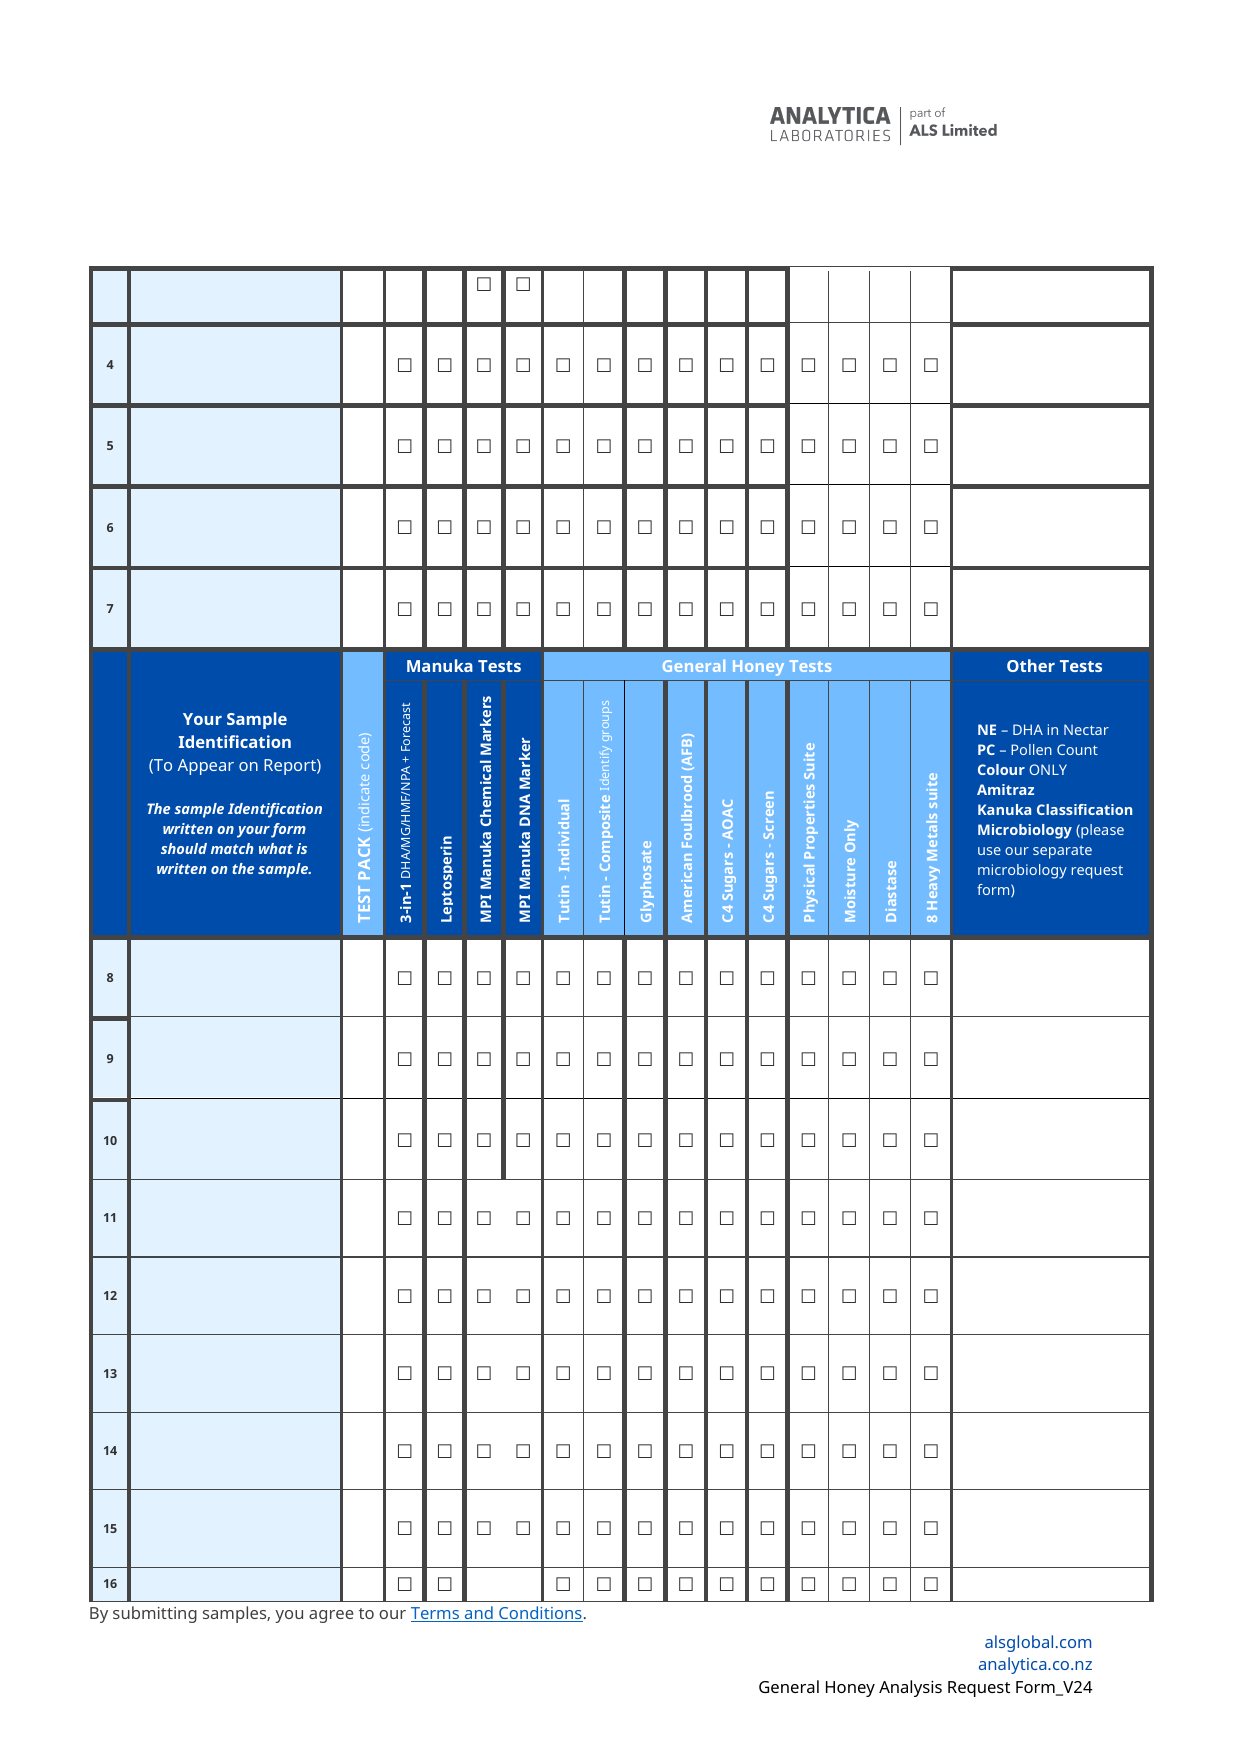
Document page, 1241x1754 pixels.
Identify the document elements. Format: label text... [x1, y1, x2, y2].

table_cell [749, 1568, 785, 1601]
table_cell Glyphosate [625, 681, 663, 935]
table_cell 14 [93, 1413, 127, 1489]
table_cell [131, 940, 340, 1016]
table_cell 8 Heavy Metals suite [911, 681, 950, 935]
table_cell Physical Properties Suite Colour/Conductivity/Moisture/Brix [790, 681, 828, 935]
table_cell [911, 940, 950, 1016]
table_cell [343, 1490, 383, 1567]
table_cell [544, 570, 583, 647]
table_cell [544, 1413, 583, 1489]
table_cell [627, 1490, 663, 1567]
table_cell [506, 1017, 541, 1097]
table_cell [627, 1568, 663, 1601]
table_cell [343, 489, 383, 566]
table_cell [506, 489, 541, 566]
table_cell [749, 327, 785, 403]
table_cell [790, 940, 828, 1016]
table_cell 16 [93, 1568, 127, 1601]
table_cell [627, 1017, 663, 1097]
table_cell [870, 1413, 910, 1489]
table_cell [627, 489, 663, 566]
table_cell [467, 1568, 503, 1601]
table_cell Manuka Tests [386, 652, 541, 680]
table_cell [953, 1335, 1149, 1412]
table_cell [668, 1258, 704, 1334]
table_cell [343, 1017, 383, 1097]
table_cell [870, 323, 910, 403]
table_cell [467, 1335, 503, 1412]
table_cell [708, 1258, 745, 1334]
table_cell [870, 1335, 910, 1412]
table_cell [93, 652, 127, 935]
table_cell [790, 1490, 828, 1567]
table_cell [467, 1180, 503, 1256]
table_cell [829, 1568, 869, 1601]
table_cell [131, 408, 340, 484]
table_cell [467, 271, 501, 322]
table_cell [911, 1099, 950, 1179]
table_cell [467, 570, 501, 647]
table_cell [708, 1180, 745, 1256]
table_cell [668, 489, 704, 566]
table_cell [829, 1017, 869, 1097]
table_cell [790, 1413, 828, 1489]
table_cell [749, 408, 785, 484]
table_cell [627, 1258, 663, 1334]
table_cell [427, 1099, 462, 1179]
table_cell [829, 940, 869, 1016]
table_cell [386, 1017, 422, 1097]
table_cell [627, 1335, 663, 1412]
table_cell [584, 271, 622, 322]
table_cell [131, 1180, 340, 1256]
table_cell [829, 485, 869, 566]
table_cell [427, 1335, 462, 1412]
table_cell [790, 267, 828, 322]
table_cell [911, 323, 950, 403]
table_cell [131, 570, 340, 647]
table_cell [386, 940, 422, 1016]
table_cell [506, 570, 541, 647]
table_cell [427, 1017, 462, 1097]
table_cell [343, 1413, 383, 1489]
table_cell [829, 567, 869, 647]
table_cell MPI Manuka DNA Marker [506, 681, 541, 935]
table_cell 3 [93, 271, 127, 322]
table_cell [427, 1258, 462, 1334]
table_cell [668, 1413, 704, 1489]
table_cell [953, 1568, 1149, 1601]
table_cell [790, 1335, 828, 1412]
table_cell [668, 940, 704, 1016]
table_cell 12 [93, 1258, 127, 1334]
table_cell [506, 940, 541, 1016]
table_cell [503, 1335, 541, 1412]
table_cell Your Sample Identification (To Appear on Report) The sample Identification written on your form should match what is written on the sample. [131, 652, 340, 935]
table_cell [708, 408, 745, 484]
table_cell [467, 1413, 503, 1489]
table_cell [749, 489, 785, 566]
table_cell [749, 1490, 785, 1567]
table_cell [910, 267, 950, 322]
table_cell [544, 1180, 583, 1256]
table_cell [584, 408, 622, 484]
table_cell [870, 1180, 910, 1256]
table_cell [627, 570, 663, 647]
table_cell [911, 1258, 950, 1334]
table_cell [708, 1335, 745, 1412]
table_cell 9 [93, 1021, 127, 1097]
table_cell [386, 489, 422, 566]
table_cell [131, 1258, 340, 1334]
table_cell [870, 404, 910, 484]
table_cell [131, 1335, 340, 1412]
table_cell [506, 1099, 541, 1179]
table_cell [427, 1490, 462, 1567]
table_cell [911, 1017, 950, 1097]
table_cell [953, 327, 1149, 403]
table_cell [829, 1180, 869, 1256]
table_cell TEST PACK (indicate code) [343, 652, 383, 935]
table_cell [708, 1413, 745, 1489]
table_cell [953, 1258, 1149, 1334]
table_cell [627, 408, 663, 484]
table_cell [544, 940, 583, 1016]
table_cell [911, 567, 950, 647]
table_cell [131, 271, 340, 322]
table_cell Other Tests [953, 652, 1149, 680]
table_cell [427, 1413, 462, 1489]
table_cell [386, 1180, 422, 1256]
table_cell [911, 1413, 950, 1489]
table_cell [708, 940, 745, 1016]
table_cell [870, 1017, 910, 1097]
table_cell [503, 1568, 541, 1601]
table_cell [790, 404, 828, 484]
table_cell [343, 1258, 383, 1334]
picture [759, 97, 1009, 152]
table_cell 3-in-1 DHA/MG/HMF/NPA + Forecast [386, 681, 422, 935]
table_cell [544, 1568, 583, 1601]
table_cell [668, 327, 704, 403]
table_cell [953, 1490, 1149, 1567]
table_cell [584, 327, 622, 403]
table_cell [584, 940, 622, 1016]
table_cell [749, 1335, 785, 1412]
table_cell [386, 570, 422, 647]
table_cell [829, 1335, 869, 1412]
table_cell [544, 1490, 583, 1567]
table_cell [749, 1413, 785, 1489]
table_cell [343, 1568, 383, 1601]
table_cell [584, 1568, 622, 1601]
table_cell Moisture Only [829, 681, 869, 935]
table_cell [131, 1413, 340, 1489]
table_cell Diastase [870, 681, 910, 935]
table_cell [343, 570, 383, 647]
table_cell [386, 271, 422, 322]
table_cell [467, 1099, 501, 1179]
table_cell [584, 1017, 622, 1097]
table_cell [790, 485, 828, 566]
table_cell [829, 323, 869, 403]
table_cell [467, 327, 501, 403]
table_cell [503, 1180, 541, 1256]
table_cell [911, 404, 950, 484]
table_cell [708, 1490, 745, 1567]
table_cell [131, 1568, 340, 1601]
table_cell [870, 1490, 910, 1567]
table_cell [829, 1490, 869, 1567]
table_cell [749, 1099, 785, 1179]
table_cell NE – DHA in Nectar PC – Pollen Count Colour ONLY Amitraz Kanuka Classification Microbiology (please use our separate microbiology request form) [953, 681, 1149, 935]
table_cell 6 [93, 489, 127, 566]
table_cell [427, 327, 462, 403]
table_cell [911, 1335, 950, 1412]
table_cell [544, 1017, 583, 1097]
table_cell [503, 1490, 541, 1567]
table_cell [467, 489, 501, 566]
table_cell [584, 1099, 622, 1179]
table_cell [467, 1490, 503, 1567]
table_cell [467, 1017, 501, 1097]
table_cell [386, 1258, 422, 1334]
table_cell Tutin - Composite Identify groups [584, 681, 624, 935]
table_cell [584, 1335, 622, 1412]
table_cell [790, 1017, 828, 1097]
table_cell [584, 570, 622, 647]
table_cell [427, 1568, 462, 1601]
table_cell [343, 1335, 383, 1412]
table_cell [584, 489, 622, 566]
table_cell [386, 408, 422, 484]
table_cell 8 [93, 940, 127, 1016]
table_cell [708, 1017, 745, 1097]
table_cell 13 [93, 1335, 127, 1412]
table_cell [708, 271, 745, 322]
table_cell [870, 485, 910, 566]
table_cell [343, 327, 383, 403]
table_cell [790, 1568, 828, 1601]
table_cell [953, 1180, 1149, 1256]
table_cell [584, 1258, 622, 1334]
table_cell [870, 1099, 910, 1179]
table_cell [584, 1180, 622, 1256]
table_cell [544, 1258, 583, 1334]
table_cell [708, 1568, 745, 1601]
table_cell [708, 1099, 745, 1179]
table_cell [627, 327, 663, 403]
table_cell [953, 408, 1149, 484]
table_cell [953, 489, 1149, 566]
table_cell [467, 408, 501, 484]
table_cell [953, 271, 1149, 322]
table_cell [506, 271, 541, 322]
table_cell [544, 271, 583, 322]
table_cell [668, 1017, 704, 1097]
table_cell [749, 1180, 785, 1256]
table_cell [829, 267, 869, 322]
table_cell [386, 1490, 422, 1567]
table_cell Leptosperin [427, 681, 462, 935]
table_cell [749, 1017, 785, 1097]
table_cell [953, 1099, 1149, 1179]
table_cell [343, 1180, 383, 1256]
table_cell [790, 1099, 828, 1179]
table_cell [131, 1490, 340, 1567]
table_cell [584, 1413, 622, 1489]
table_cell [911, 1180, 950, 1256]
table_cell American Foulbrood (AFB) [668, 681, 704, 935]
table_cell [870, 567, 910, 647]
table_cell [668, 271, 704, 322]
table_cell [427, 408, 462, 484]
table_cell [427, 489, 462, 566]
table_cell [668, 408, 704, 484]
table_cell [627, 1180, 663, 1256]
table_cell [343, 271, 383, 322]
table_cell [668, 1180, 704, 1256]
table_cell MPI Manuka Chemical Markers [467, 681, 501, 935]
table_cell 5 [93, 408, 127, 484]
table_cell C4 Sugars - AOAC [708, 681, 745, 935]
table_cell 11 [93, 1180, 127, 1256]
table_cell 7 [93, 570, 127, 647]
table_cell [953, 940, 1149, 1016]
table_cell [427, 570, 462, 647]
table_cell [131, 489, 340, 566]
table_cell [584, 1490, 622, 1567]
table_cell [467, 1258, 503, 1334]
table_cell [870, 1568, 910, 1601]
table_cell [829, 1258, 869, 1334]
table_cell [427, 1180, 462, 1256]
table_cell [749, 570, 785, 647]
table_cell [790, 1180, 828, 1256]
table_cell General Honey Tests [544, 652, 950, 680]
table_cell [386, 1335, 422, 1412]
table_cell [131, 327, 340, 403]
table_cell [467, 940, 501, 1016]
table_cell [427, 940, 462, 1016]
table_cell [506, 327, 541, 403]
table_cell [131, 1017, 340, 1097]
table_cell [870, 1258, 910, 1334]
table_cell [343, 1099, 383, 1179]
table_cell [829, 1099, 869, 1179]
table_cell [506, 408, 541, 484]
table_cell [343, 940, 383, 1016]
table_cell [544, 1335, 583, 1412]
table_cell [668, 1490, 704, 1567]
table_cell [386, 1568, 422, 1601]
table_cell [668, 570, 704, 647]
table_cell [749, 940, 785, 1016]
table_cell [829, 1413, 869, 1489]
table_cell [749, 1258, 785, 1334]
table_cell [790, 1258, 828, 1334]
table_cell [668, 1335, 704, 1412]
table_cell [870, 940, 910, 1016]
table_cell [544, 489, 583, 566]
table_cell [790, 323, 828, 403]
table_cell [668, 1099, 704, 1179]
table_cell [708, 489, 745, 566]
table_cell [503, 1258, 541, 1334]
table_cell [627, 1413, 663, 1489]
table_cell [869, 267, 910, 322]
table_cell [427, 271, 462, 322]
table_cell Tutin - Individual [544, 681, 583, 935]
table_cell 15 [93, 1490, 127, 1567]
table_cell [386, 1099, 422, 1179]
table_cell [544, 408, 583, 484]
table_cell [544, 327, 583, 403]
table_cell [386, 1413, 422, 1489]
table_cell [544, 1099, 583, 1179]
table_cell 10 [93, 1102, 127, 1179]
table_cell [627, 940, 663, 1016]
table_cell C4 Sugars - Screen [749, 681, 785, 935]
table_cell [627, 1099, 663, 1179]
table_cell [829, 404, 869, 484]
table_cell [749, 271, 785, 322]
table_cell [343, 408, 383, 484]
table_cell [911, 1568, 950, 1601]
table_cell [386, 327, 422, 403]
table_cell [953, 1017, 1149, 1097]
table_cell [911, 485, 950, 566]
table_cell [708, 570, 745, 647]
table_cell [627, 271, 663, 322]
table_cell [131, 1099, 340, 1179]
table_cell [503, 1413, 541, 1489]
table_cell [668, 1568, 704, 1601]
table_cell [708, 327, 745, 403]
table_cell [790, 567, 828, 647]
table_cell 4 [93, 327, 127, 403]
table_cell [953, 1413, 1149, 1489]
table_cell [911, 1490, 950, 1567]
table_cell [953, 570, 1149, 647]
